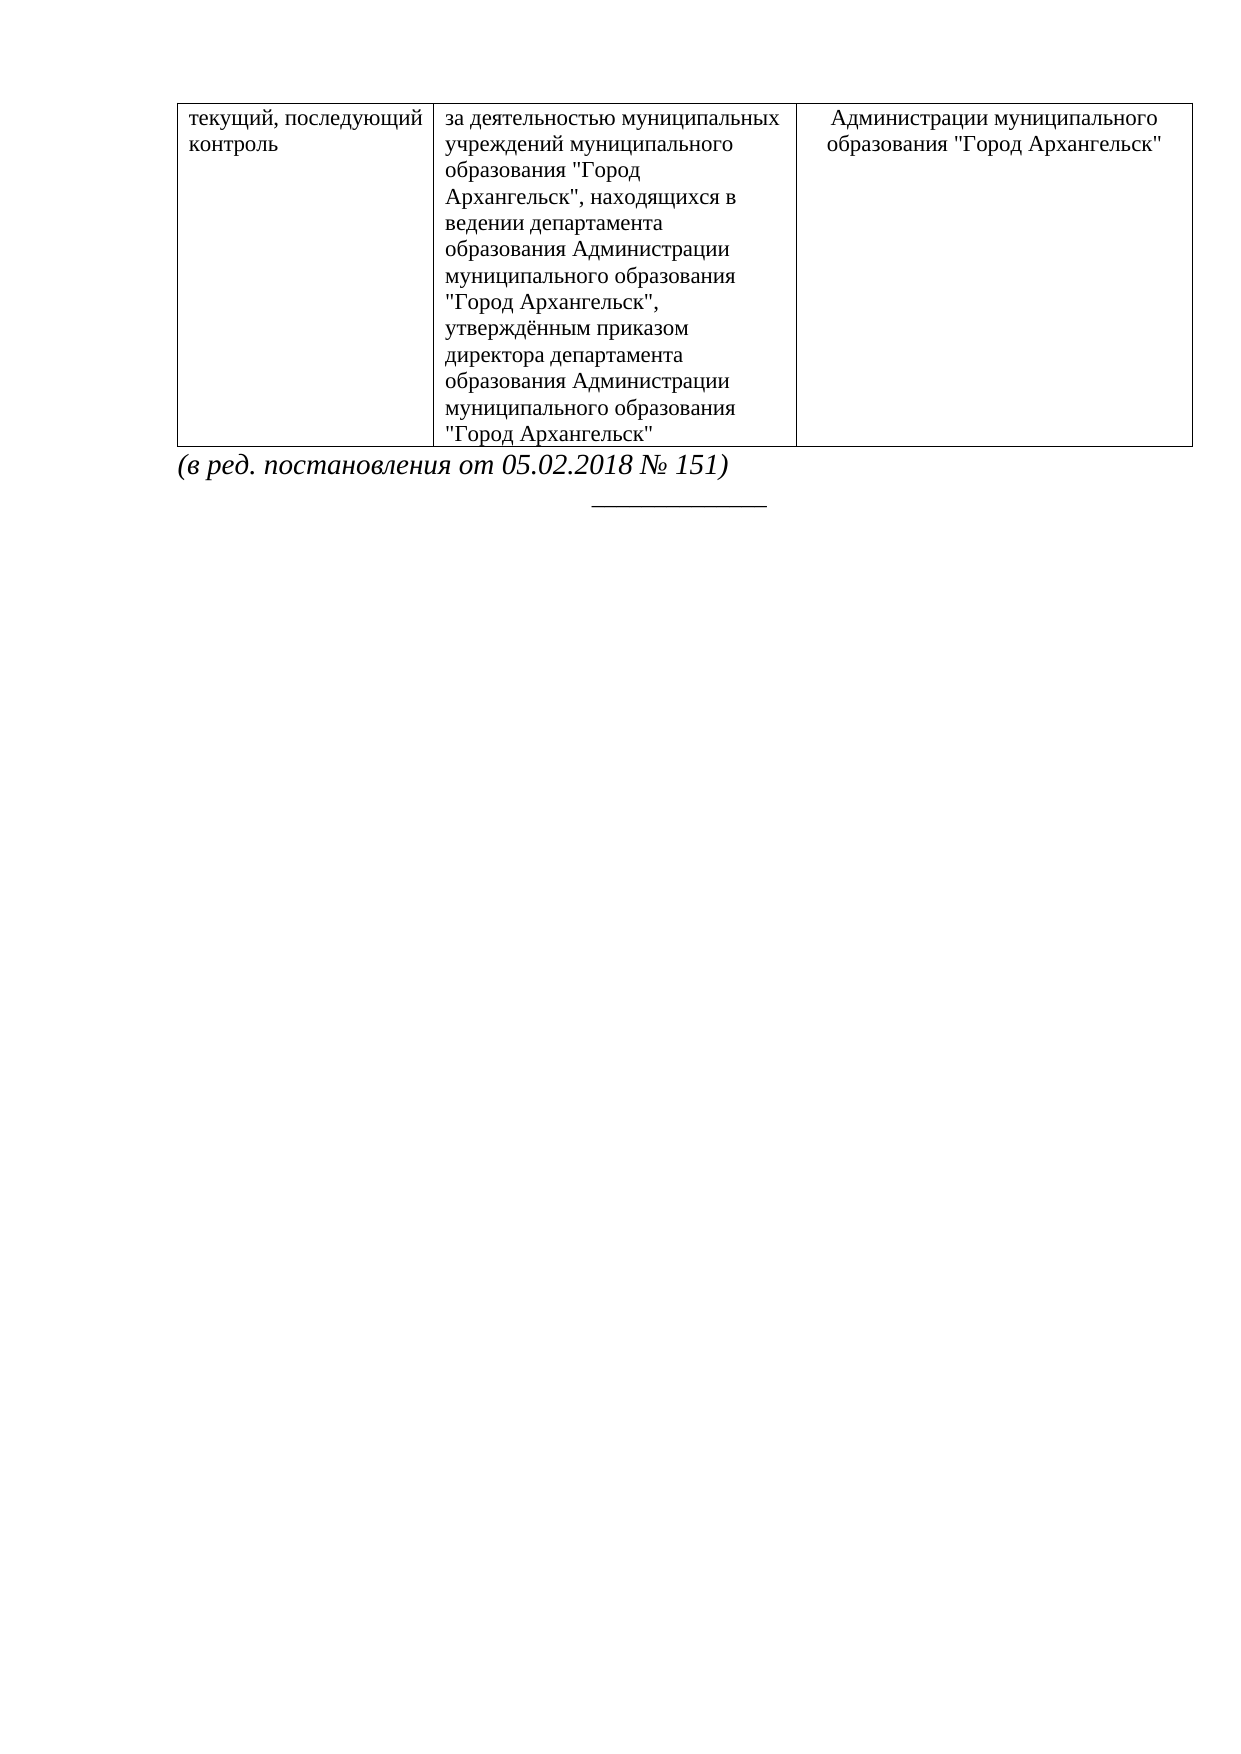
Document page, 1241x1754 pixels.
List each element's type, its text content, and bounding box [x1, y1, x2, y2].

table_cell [434, 104, 796, 446]
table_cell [178, 104, 433, 446]
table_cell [797, 104, 1192, 446]
text ______________ [177, 481, 1181, 509]
text (в ред. постановления от 05.02.2018 № 151) [177, 447, 1181, 481]
